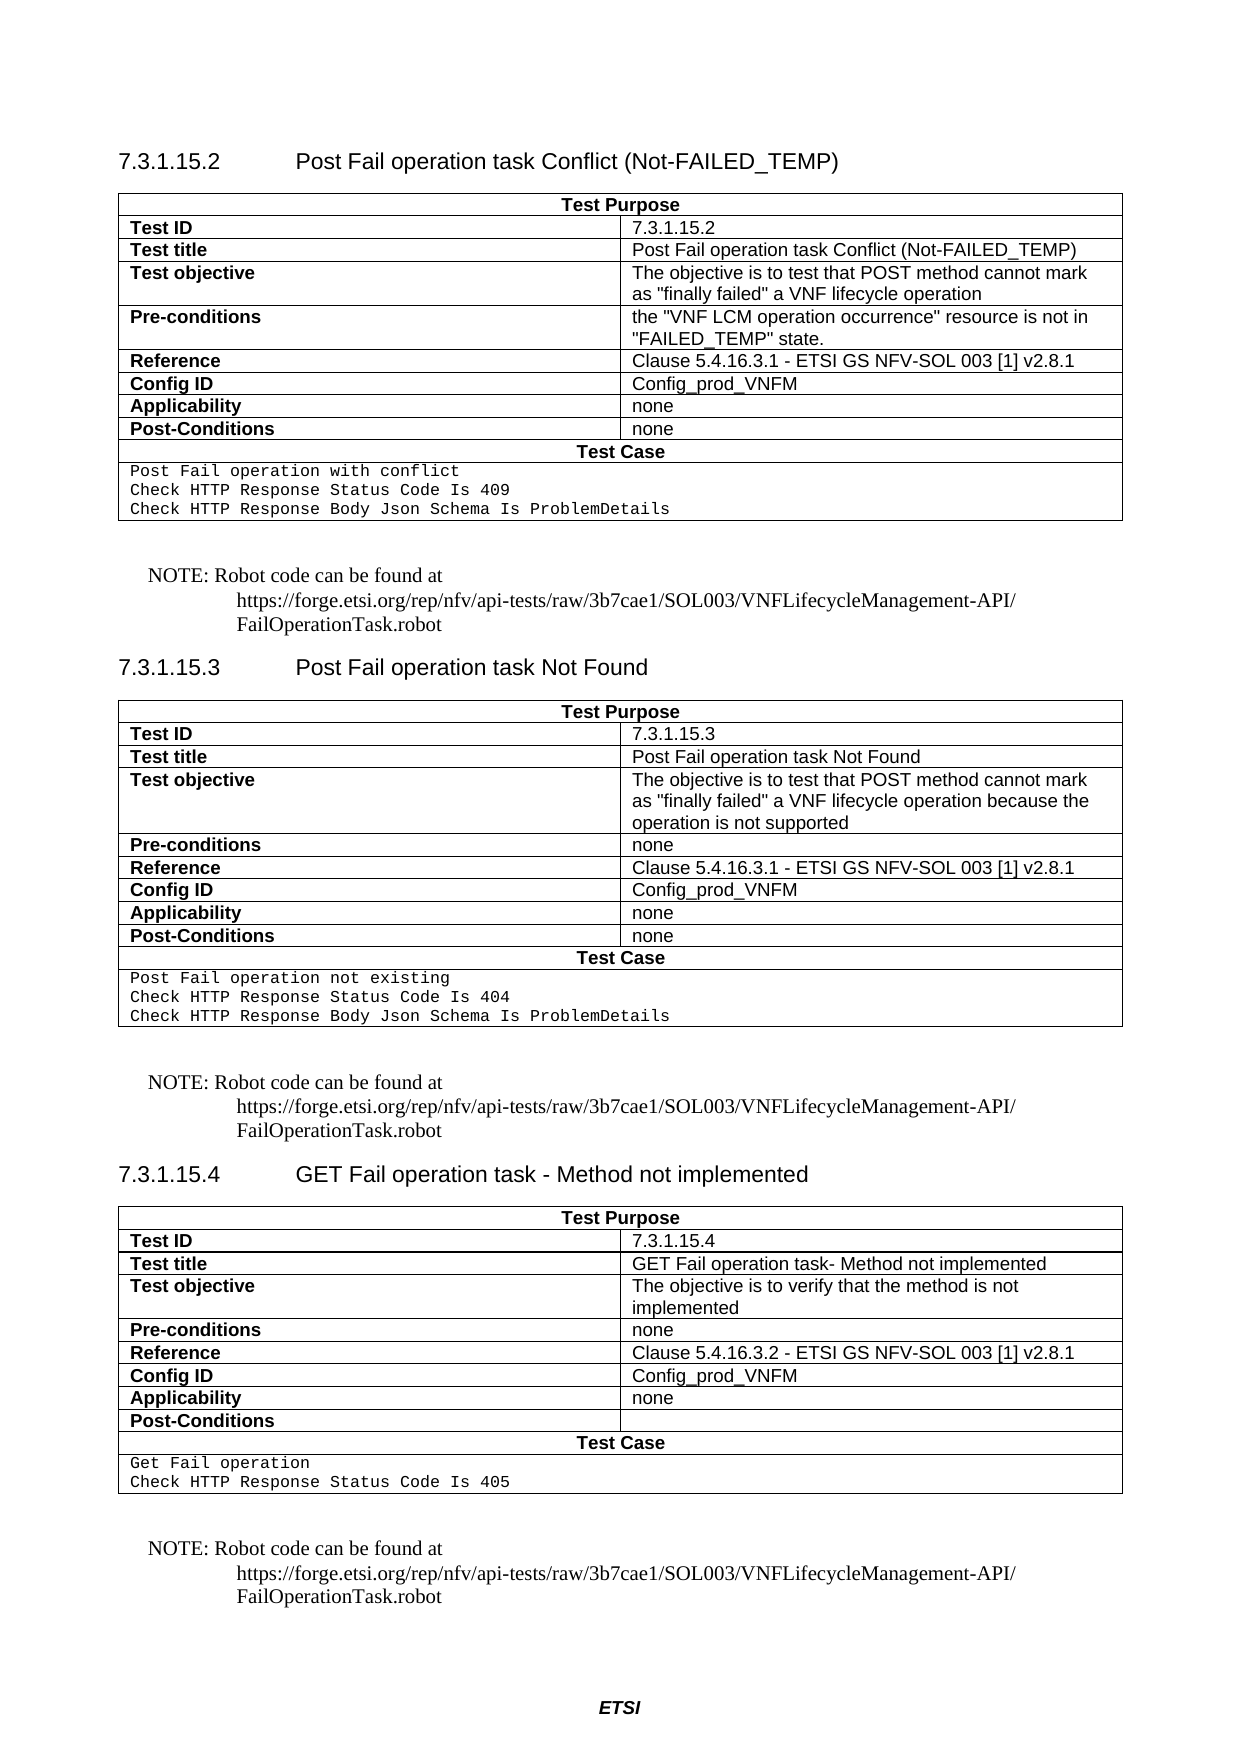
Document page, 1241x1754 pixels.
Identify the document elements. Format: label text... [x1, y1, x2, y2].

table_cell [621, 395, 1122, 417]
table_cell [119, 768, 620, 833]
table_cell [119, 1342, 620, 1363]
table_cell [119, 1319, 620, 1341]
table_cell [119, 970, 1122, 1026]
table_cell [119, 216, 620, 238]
text NOTE: Robot code can be found at https://forge.etsi.org/rep/nfv/api-tests/raw/3b7cae1/SOL003/VNFLifecycleManagement-API/FailOperationTask.robot [148, 563, 1122, 636]
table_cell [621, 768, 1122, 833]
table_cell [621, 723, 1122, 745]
subtitle 7.3.1.15.4 GET Fail operation task - Method not implemented [118, 1161, 1122, 1187]
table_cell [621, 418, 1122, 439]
subtitle 7.3.1.15.2 Post Fail operation task Conflict (Not-FAILED_TEMP) [118, 148, 1122, 174]
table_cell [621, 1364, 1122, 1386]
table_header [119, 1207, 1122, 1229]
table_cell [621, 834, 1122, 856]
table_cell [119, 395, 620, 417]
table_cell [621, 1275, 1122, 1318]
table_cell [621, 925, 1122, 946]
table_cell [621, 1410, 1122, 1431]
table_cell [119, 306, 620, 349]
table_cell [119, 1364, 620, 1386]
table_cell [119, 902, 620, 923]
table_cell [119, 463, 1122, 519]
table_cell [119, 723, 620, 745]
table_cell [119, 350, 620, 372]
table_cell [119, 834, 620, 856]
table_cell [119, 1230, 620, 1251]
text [148, 1536, 1122, 1608]
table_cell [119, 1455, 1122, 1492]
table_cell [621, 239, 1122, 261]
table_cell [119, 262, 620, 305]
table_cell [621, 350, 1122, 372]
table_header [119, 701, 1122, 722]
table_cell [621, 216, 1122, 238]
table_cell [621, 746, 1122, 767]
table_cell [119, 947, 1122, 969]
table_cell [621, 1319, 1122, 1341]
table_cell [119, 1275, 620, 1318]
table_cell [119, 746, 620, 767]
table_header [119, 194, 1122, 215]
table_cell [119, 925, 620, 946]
text NOTE: Robot code can be found at https://forge.etsi.org/rep/nfv/api-tests/raw/3b7cae1/SOL003/VNFLifecycleManagement-API/FailOperationTask.robot [148, 1070, 1122, 1142]
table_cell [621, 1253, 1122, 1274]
subtitle 7.3.1.15.3 Post Fail operation task Not Found [118, 654, 1122, 681]
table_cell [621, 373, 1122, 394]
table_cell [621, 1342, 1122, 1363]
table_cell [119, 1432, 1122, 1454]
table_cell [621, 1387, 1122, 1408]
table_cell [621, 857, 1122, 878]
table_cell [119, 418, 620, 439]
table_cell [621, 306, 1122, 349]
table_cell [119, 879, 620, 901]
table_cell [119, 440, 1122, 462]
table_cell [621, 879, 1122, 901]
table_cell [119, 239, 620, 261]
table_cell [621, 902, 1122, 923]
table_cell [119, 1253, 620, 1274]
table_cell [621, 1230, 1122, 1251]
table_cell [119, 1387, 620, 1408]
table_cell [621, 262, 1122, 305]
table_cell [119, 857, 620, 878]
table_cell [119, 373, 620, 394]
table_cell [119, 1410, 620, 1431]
